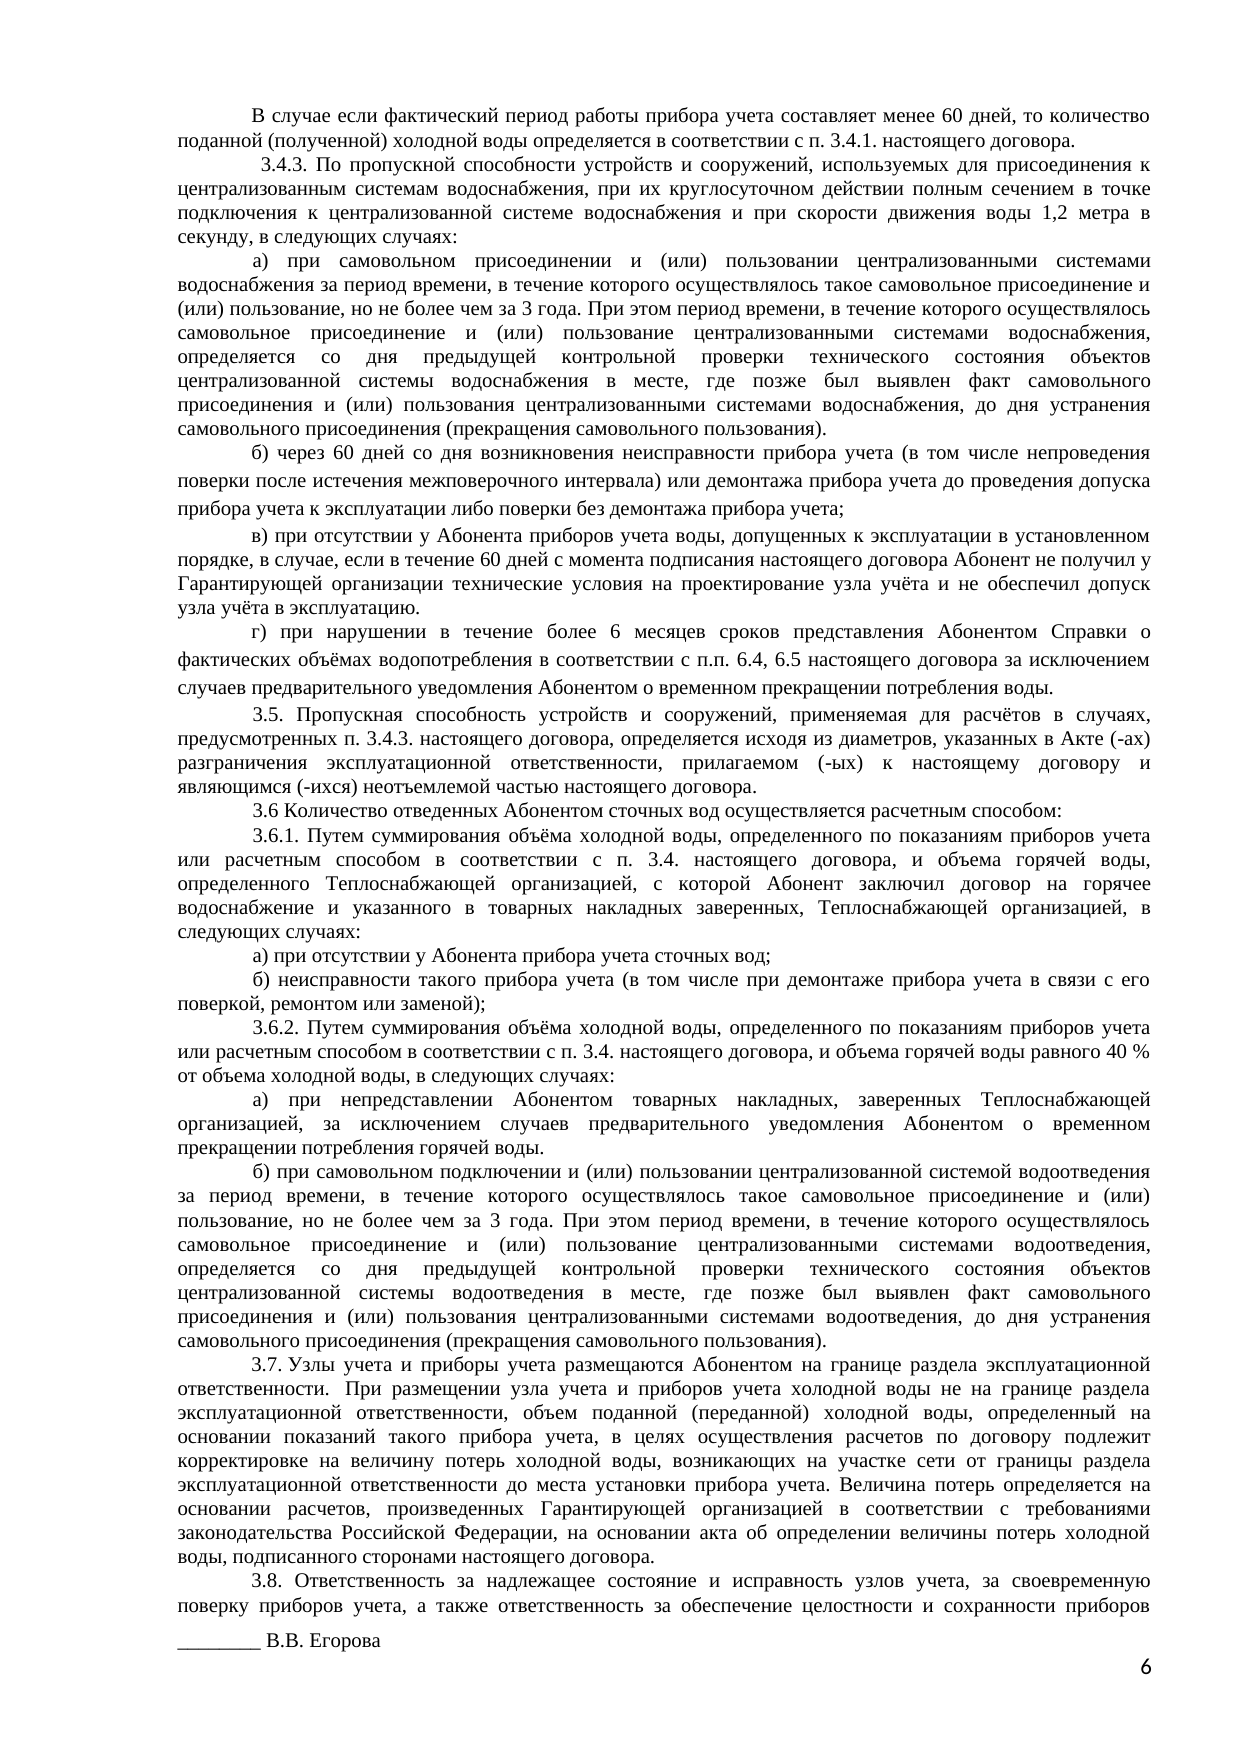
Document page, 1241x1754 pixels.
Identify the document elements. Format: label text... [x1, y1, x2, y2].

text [177, 1568, 1152, 1617]
text б) через 60 дней со дня возникновения неисправности прибора учета (в том числе непроведения поверки после истечения межповерочного интервала) или демонтажа прибора учета до проведения допуска прибора учета к эксплуатации либо поверки без демонтажа прибора учета; [177, 440, 1152, 519]
text В случае если фактический период работы прибора учета составляет менее 60 дней, то количество поданной (полученной) холодной воды определяется в соответствии с п. 3.4.1. настоящего договора. [177, 103, 1152, 152]
text 3.6.1. Путем суммирования объёма холодной воды, определенного по показаниям приборов учета или расчетным способом в соответствии с п. 3.4. настоящего договора, и объема горячей воды, определенного Теплоснабжающей организацией, с которой Абонент заключил договор на горячее водоснабжение и указанного в товарных накладных заверенных, Теплоснабжающей организацией, в следующих случаях: [177, 822, 1152, 943]
text 3.7. Узлы учета и приборы учета размещаются Абонентом на границе раздела эксплуатационной ответственности. При размещении узла учета и приборов учета холодной воды не на границе раздела эксплуатационной ответственности, объем поданной (переданной) холодной воды, определенный на основании показаний такого прибора учета, в целях осуществления расчетов по договору подлежит корректировке на величину потерь холодной воды, возникающих на участке сети от границы раздела эксплуатационной ответственности до места установки прибора учета. Величина потерь определяется на основании расчетов, произведенных Гарантирующей организацией в соответствии с требованиями законодательства Российской Федерации, на основании акта об определении величины потерь холодной воды, подписанного сторонами настоящего договора. [177, 1352, 1152, 1568]
text 3.6.2. Путем суммирования объёма холодной воды, определенного по показаниям приборов учета или расчетным способом в соответствии с п. 3.4. настоящего договора, и объема горячей воды равного 40 % от объема холодной воды, в следующих случаях: [177, 1015, 1152, 1087]
text 3.5. Пропускная способность устройств и сооружений, применяемая для расчётов в случаях, предусмотренных п. 3.4.3. настоящего договора, определяется исходя из диаметров, указанных в Акте (-ах) разграничения эксплуатационной ответственности, прилагаемом (-ых) к настоящему договору и являющимся (-ихся) неотъемлемой частью настоящего договора. [177, 702, 1152, 798]
text г) при нарушении в течение более 6 месяцев сроков представления Абонентом Справки о фактических объёмах водопотребления в соответствии с п.п. 6.4, 6.5 настоящего договора за исключением случаев предварительного уведомления Абонентом о временном прекращении потребления воды. [177, 619, 1152, 699]
text в) при отсутствии у Абонента приборов учета воды, допущенных к эксплуатации в установленном порядке, в случае, если в течение 60 дней с момента подписания настоящего договора Абонент не получил у Гарантирующей организации технические условия на проектирование узла учёта и не обеспечил допуск узла учёта в эксплуатацию. [177, 523, 1152, 619]
text 3.4.3. По пропускной способности устройств и сооружений, используемых для присоединения к централизованным системам водоснабжения, при их круглосуточном действии полным сечением в точке подключения к централизованной системе водоснабжения и при скорости движения воды 1,2 метра в секунду, в следующих случаях: [177, 152, 1152, 248]
text б) неисправности такого прибора учета (в том числе при демонтаже прибора учета в связи с его поверкой, ремонтом или заменой); [177, 967, 1152, 1015]
text а) при отсутствии у Абонента прибора учета сточных вод; [177, 943, 1152, 967]
text а) при самовольном присоединении и (или) пользовании централизованными системами водоснабжения за период времени, в течение которого осуществлялось такое самовольное присоединение и (или) пользование, но не более чем за 3 года. При этом период времени, в течение которого осуществлялось самовольное присоединение и (или) пользование централизованными системами водоснабжения, определяется со дня предыдущей контрольной проверки технического состояния объектов централизованной системы водоснабжения в месте, где позже был выявлен факт самовольного присоединения и (или) пользования централизованными системами водоснабжения, до дня устранения самовольного присоединения (прекращения самовольного пользования). [177, 248, 1152, 440]
text а) при непредставлении Абонентом товарных накладных, заверенных Теплоснабжающей организацией, за исключением случаев предварительного уведомления Абонентом о временном прекращении потребления горячей воды. [177, 1087, 1152, 1159]
text 3.6 Количество отведенных Абонентом сточных вод осуществляется расчетным способом: [177, 798, 1152, 822]
text б) при самовольном подключении и (или) пользовании централизованной системой водоотведения за период времени, в течение которого осуществлялось такое самовольное присоединение и (или) пользование, но не более чем за 3 года. При этом период времени, в течение которого осуществлялось самовольное присоединение и (или) пользование централизованными системами водоотведения, определяется со дня предыдущей контрольной проверки технического состояния объектов централизованной системы водоотведения в месте, где позже был выявлен факт самовольного присоединения и (или) пользования централизованными системами водоотведения, до дня устранения самовольного присоединения (прекращения самовольного пользования). [177, 1159, 1152, 1352]
